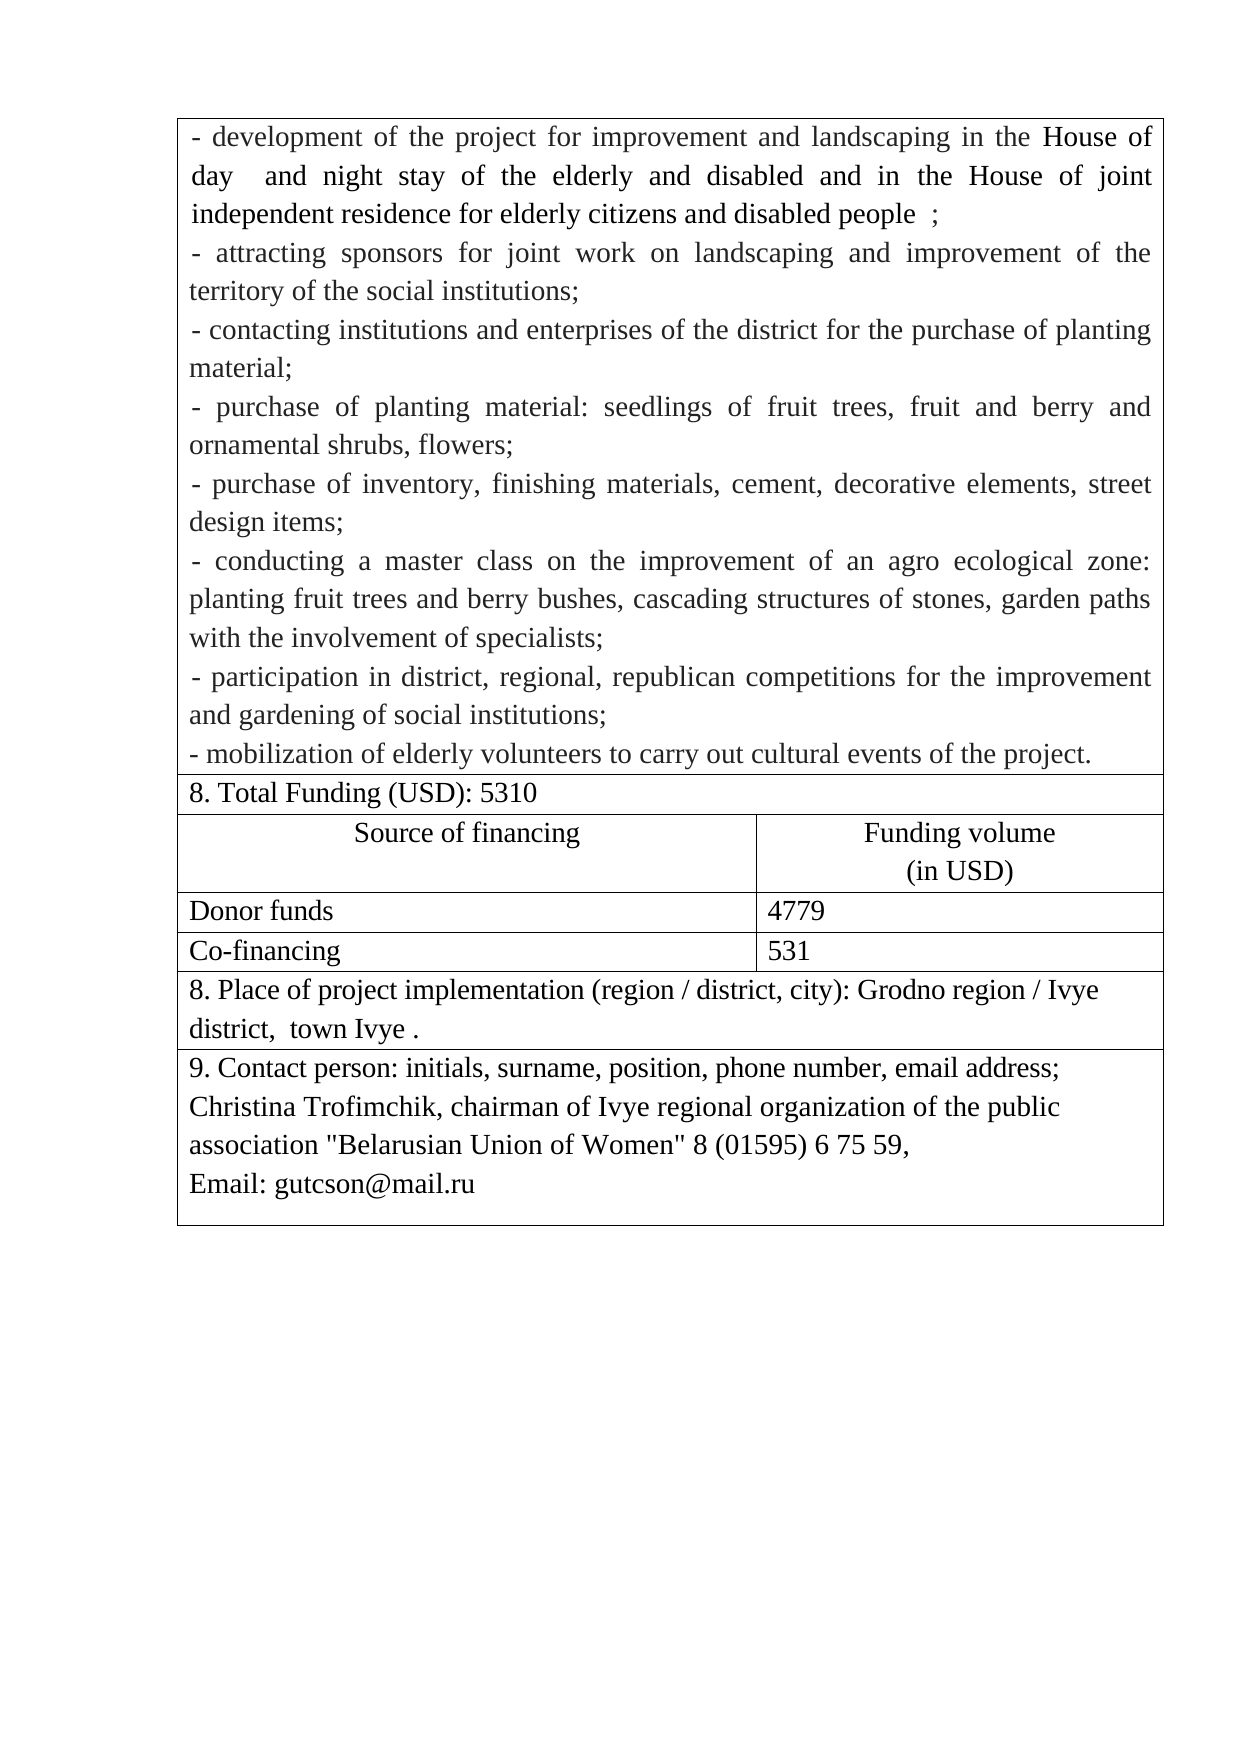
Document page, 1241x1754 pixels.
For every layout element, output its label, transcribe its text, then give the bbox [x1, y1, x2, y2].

table_cell 8. Total Funding (USD): 5310 [178, 775, 1163, 814]
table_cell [178, 119, 1163, 774]
table_cell Funding volume (in USD) [757, 815, 1163, 892]
table_cell Co-financing [178, 933, 756, 971]
table_cell 531 [757, 933, 1163, 971]
table_cell Donor funds [178, 893, 756, 932]
table_cell 9. Contact person: initials, surname, position, phone number, email address; Christina Trofimchik, chairman of Ivye regional organization of the public association "Belarusian Union of Women" 8 (01595) 6 75 59, Email: gutcson@mail.ru [178, 1050, 1163, 1225]
table_cell 4779 [757, 893, 1163, 932]
table_cell 8. Place of project implementation (region / district, city): Grodno region / Ivye district, town Ivye . [178, 972, 1163, 1049]
table_cell Source of financing [178, 815, 756, 892]
